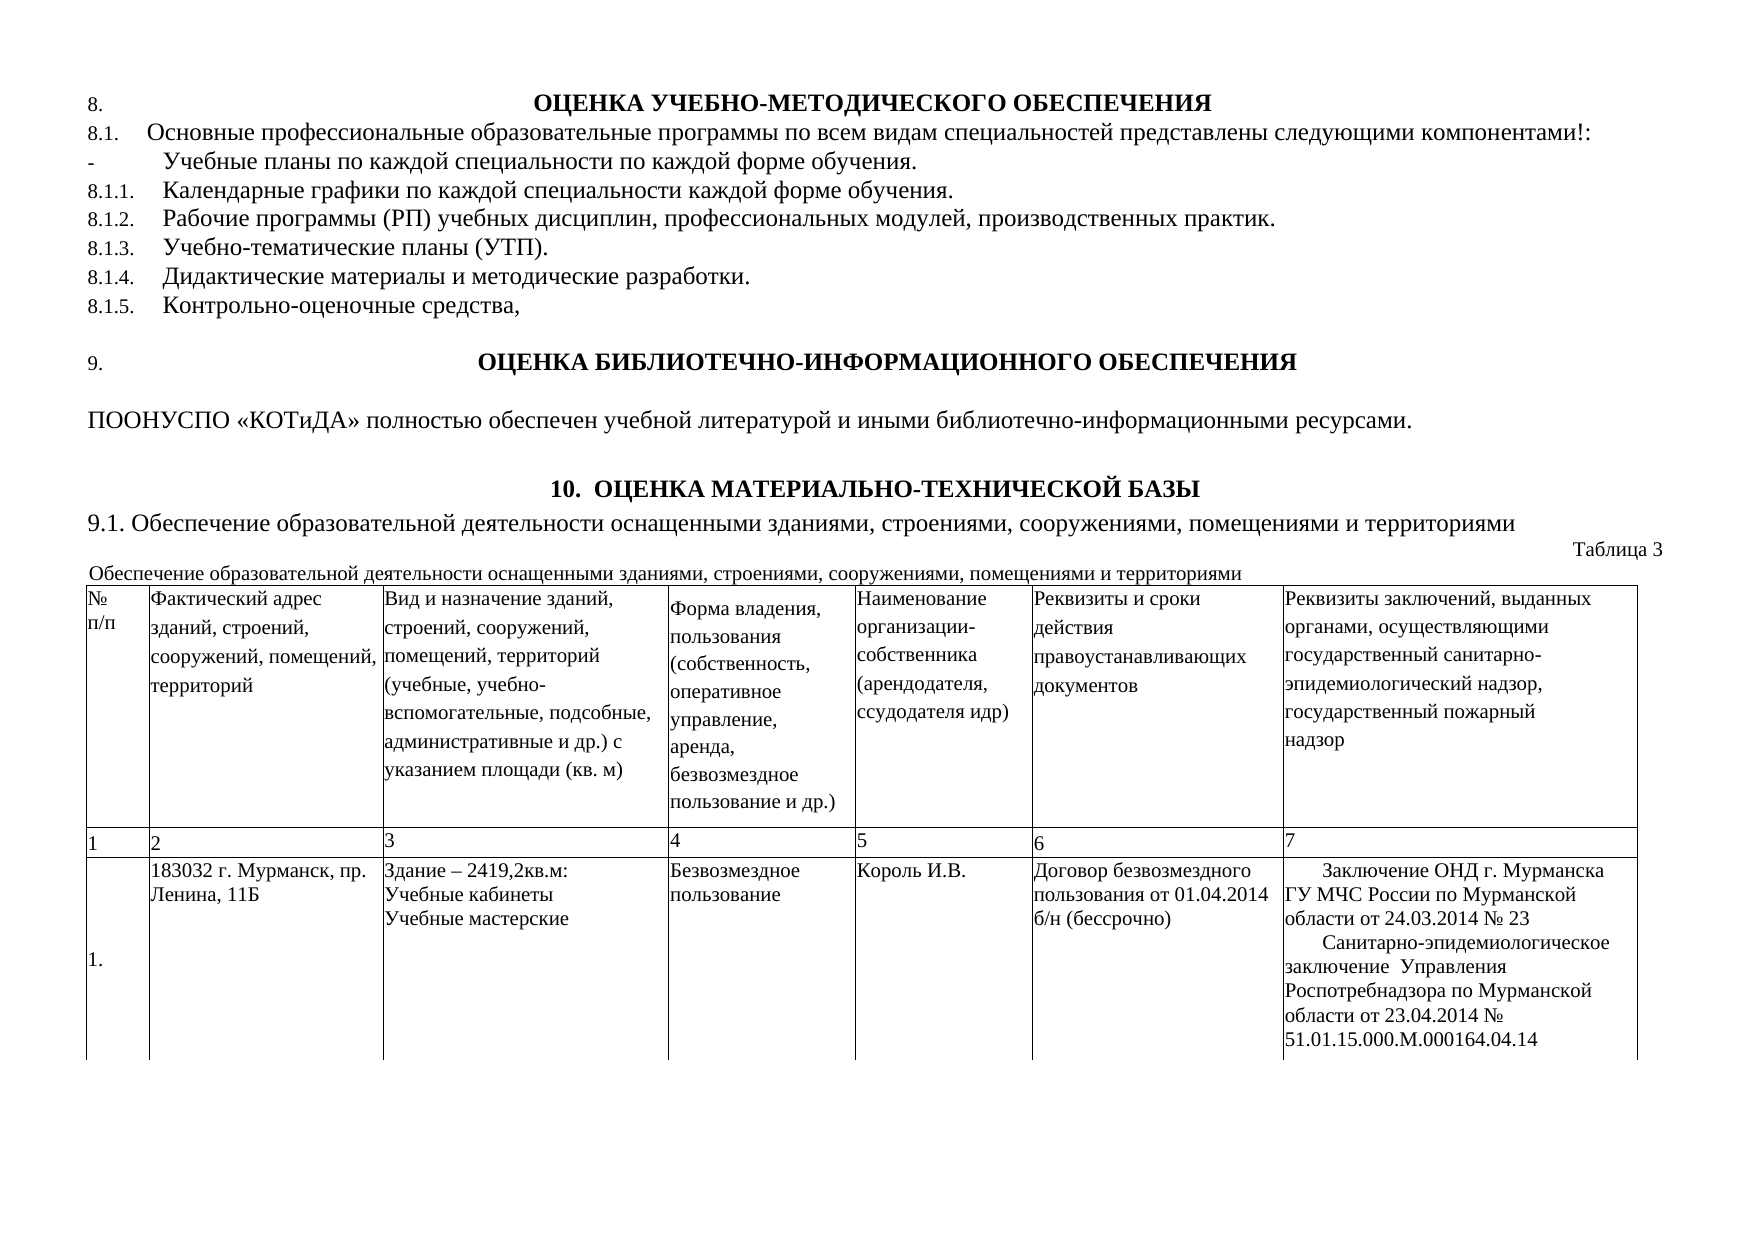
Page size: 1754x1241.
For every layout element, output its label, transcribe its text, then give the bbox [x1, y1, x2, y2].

text 9.1. Обеспечение образовательной деятельности оснащенными зданиями, строениями, сооружениями, помещениями и территориями [87, 508, 1663, 537]
list Дидактические материалы и методические разработки. [87, 261, 1663, 290]
table_cell 2 [150, 828, 383, 857]
text 10. ОЦЕНКА МАТЕРИАЛЬНО-ТЕХНИЧЕСКОЙ БАЗЫ [87, 474, 1663, 502]
table_header Реквизиты и сроки действия правоустанавливающих документов [1033, 586, 1283, 827]
table_header Форма владения, пользования (собственность, оперативное управление, аренда, безвозмездное пользование и др.) [669, 586, 855, 827]
table_cell Договор безвозмездного пользования от 01.04.2014 б/н (бессрочно) [1033, 858, 1283, 1059]
table_cell 6 [1033, 828, 1283, 857]
text Обеспечение образовательной деятельности оснащенными зданиями, строениями, сооружениями, помещениями и территориями [88, 561, 1663, 585]
table_header № п/п [87, 586, 149, 827]
text ПООНУСПО «КОТиДА» полностью обеспечен учебной литературой и иными библиотечно-информационными ресурсами. [87, 405, 1663, 433]
list Основные профессиональные образовательные программы по всем видам специальностей представлены следующими компонентами!: [87, 117, 1663, 146]
list Контрольно-оценочные средства, [87, 290, 1663, 318]
table_header Реквизиты заключений, выданных органами, осуществляющими государственный санитарноэпидемиологический надзор, государственный пожарный надзор [1284, 586, 1637, 827]
table_header Наименование организации- собственника (арендодателя, ссудодателя идр) [856, 586, 1032, 827]
table_header Фактический адрес зданий, строений, сооружений, помещений, территорий [150, 586, 383, 827]
list ОЦЕНКА БИБЛИОТЕЧНО-ИНФОРМАЦИОННОГО ОБЕСПЕЧЕНИЯ [87, 347, 1663, 376]
table_cell 1. [87, 858, 149, 1059]
list Календарные графики по каждой специальности каждой форме обучения. [87, 175, 1663, 203]
list Учебные планы по каждой специальности по каждой форме обучения. [87, 146, 1663, 175]
table_cell 5 [856, 828, 1032, 857]
list Учебно-тематические планы (УТП). [87, 232, 1663, 261]
table_cell Безвозмездное пользование [669, 858, 855, 1059]
table_cell 3 [384, 828, 668, 857]
text Таблица 3 [87, 537, 1663, 561]
table_cell 4 [669, 828, 855, 857]
list ОЦЕНКА УЧЕБНО-МЕТОДИЧЕСКОГО ОБЕСПЕЧЕНИЯ [87, 88, 1663, 117]
list Рабочие программы (РП) учебных дисциплин, профессиональных модулей, производственных практик. [87, 203, 1663, 232]
table_cell 7 [1284, 828, 1637, 857]
table_header Вид и назначение зданий, строений, сооружений, помещений, территорий (учебные, учебновспомогательные, подсобные, административные и др.) с указанием площади (кв. м) [384, 586, 668, 827]
table_cell Король И.В. [856, 858, 1032, 1059]
table_cell 183032 г. Мурманск, пр. Ленина, 11Б [150, 858, 383, 1059]
table_cell 1 [87, 828, 149, 857]
table_cell Здание – 2419,2кв.м: Учебные кабинеты Учебные мастерские [384, 858, 668, 1059]
table_cell Заключение ОНД г. Мурманска ГУ МЧС России по Мурманской области от 24.03.2014 № 23 Санитарно-эпидемиологическое заключение Управления Роспотребнадзора по Мурманской области от 23.04.2014 № 51.01.15.000.М.000164.04.14 [1284, 858, 1637, 1059]
